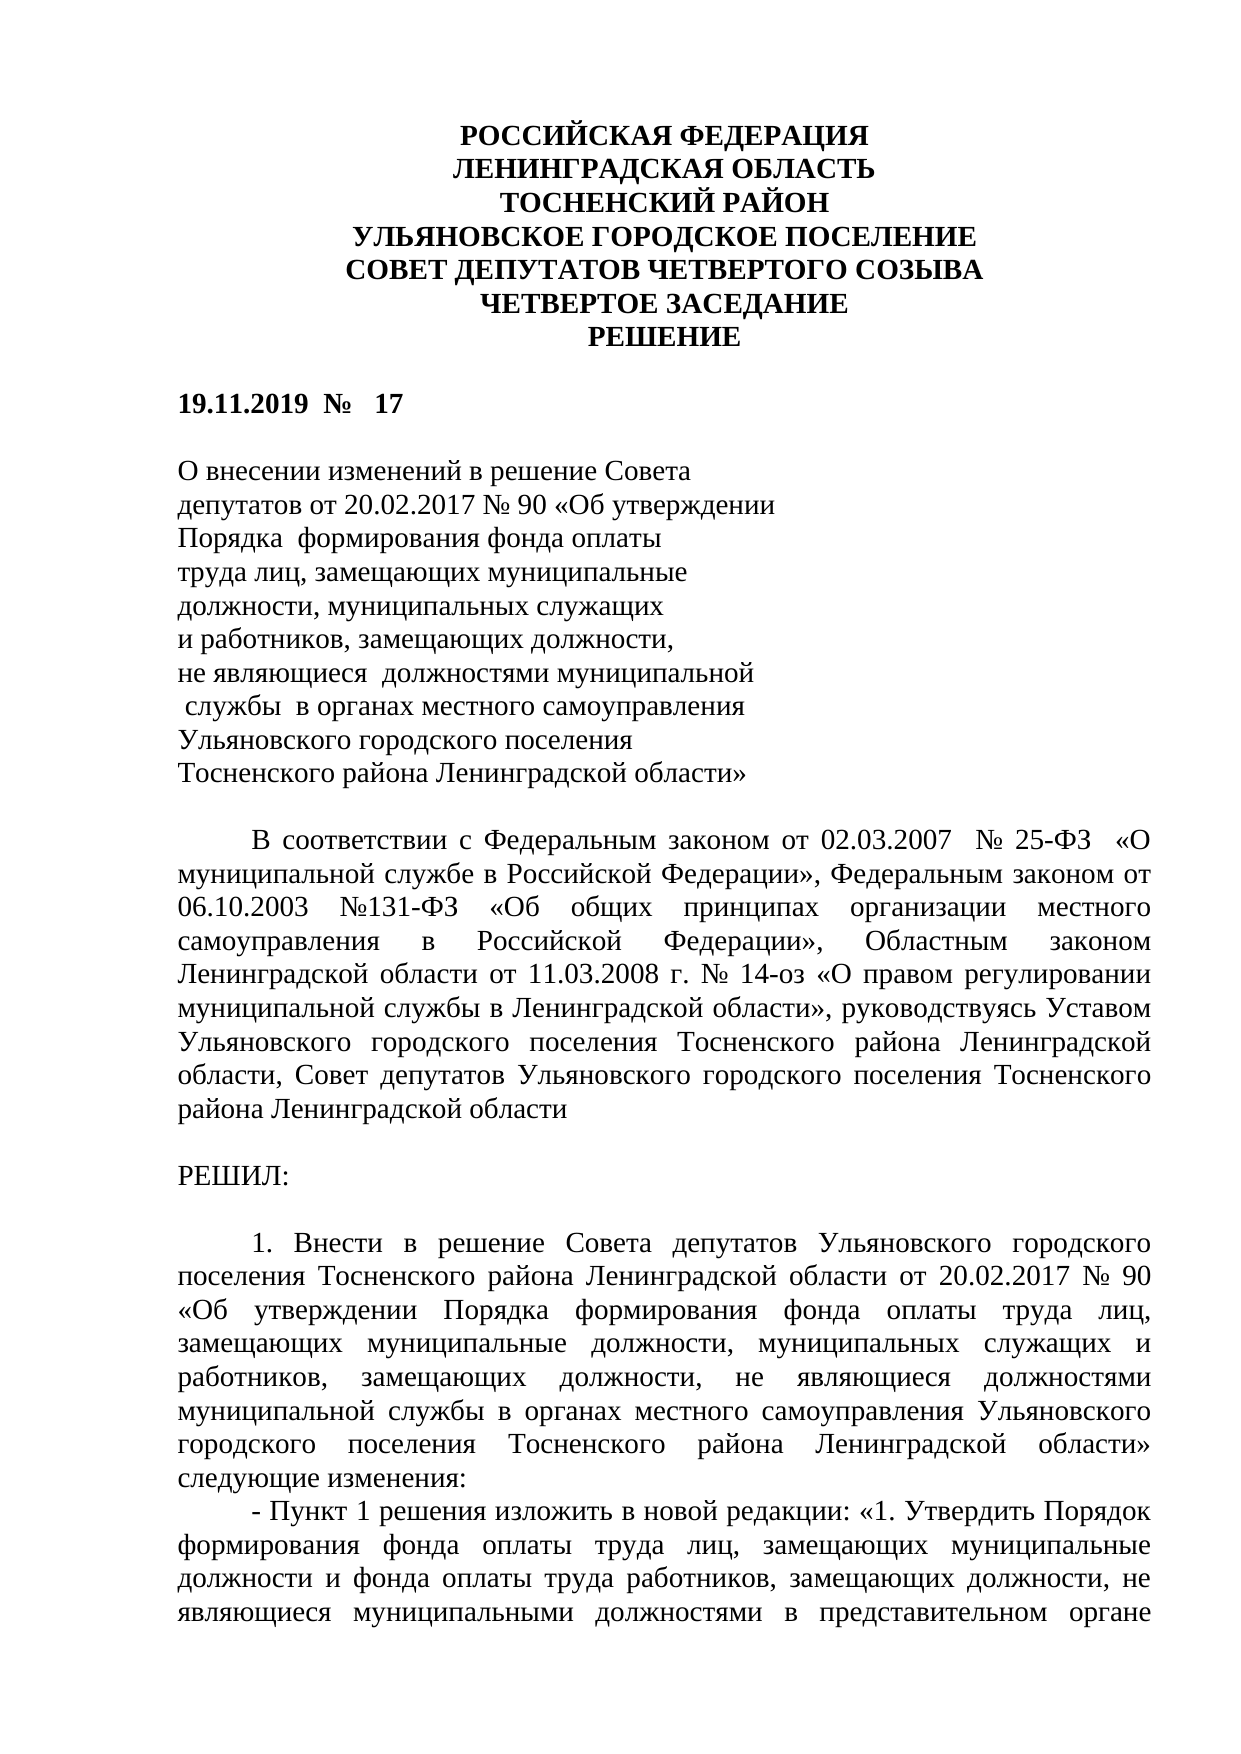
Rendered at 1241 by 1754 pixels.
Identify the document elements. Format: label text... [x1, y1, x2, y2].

text РЕШИЛ: [177, 1158, 1152, 1191]
text Порядка формирования фонда оплаты [177, 521, 1093, 554]
text службы в органах местного самоуправления [177, 688, 1093, 722]
text В соответствии с Федеральным законом от 02.03.2007 № 25-ФЗ «О муниципальной службе в Российской Федерации», Федеральным законом от 06.10.2003 №131-ФЗ «Об общих принципах организации местного самоуправления в Российской Федерации», Областным законом Ленинградской области от 11.03.2008 г. № 14-оз «О правом регулировании муниципальной службы в Ленинградской области», руководствуясь Уставом Ульяновского городского поселения Тосненского района Ленинградской области, Совет депутатов Ульяновского городского поселения Тосненского района Ленинградской области [177, 822, 1152, 1124]
text Ульяновского городского поселения [177, 722, 1093, 755]
text О внесении изменений в решение Совета [177, 453, 1093, 487]
text труда лиц, замещающих муниципальные [177, 554, 1093, 588]
text должности, муниципальных служащих [177, 588, 1093, 621]
text РОССИЙСКАЯ ФЕДЕРАЦИЯ [177, 118, 1152, 152]
text 19.11.2019 № 17 [177, 386, 1152, 420]
text и работников, замещающих должности, [177, 621, 1093, 655]
text не являющиеся должностями муниципальной [177, 655, 1093, 688]
text УЛЬЯНОВСКОЕ ГОРОДСКОЕ ПОСЕЛЕНИЕ [177, 219, 1152, 252]
text ЛЕНИНГРАДСКАЯ ОБЛАСТЬ [177, 152, 1152, 185]
text Тосненского района Ленинградской области» [177, 755, 1093, 789]
text ЧЕТВЕРТОЕ ЗАСЕДАНИЕ [177, 286, 1152, 319]
text РЕШЕНИЕ [177, 319, 1152, 353]
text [177, 1493, 1152, 1627]
text СОВЕТ ДЕПУТАТОВ ЧЕТВЕРТОГО СОЗЫВА [177, 252, 1152, 286]
text ТОСНЕНСКИЙ РАЙОН [177, 185, 1152, 219]
text 1. Внести в решение Совета депутатов Ульяновского городского поселения Тосненского района Ленинградской области от 20.02.2017 № 90 «Об утверждении Порядка формирования фонда оплаты труда лиц, замещающих муниципальные должности, муниципальных служащих и работников, замещающих должности, не являющиеся должностями муниципальной службы в органах местного самоуправления Ульяновского городского поселения Тосненского района Ленинградской области» следующие изменения: [177, 1225, 1152, 1493]
text депутатов от 20.02.2017 № 90 «Об утверждении [177, 487, 1093, 521]
